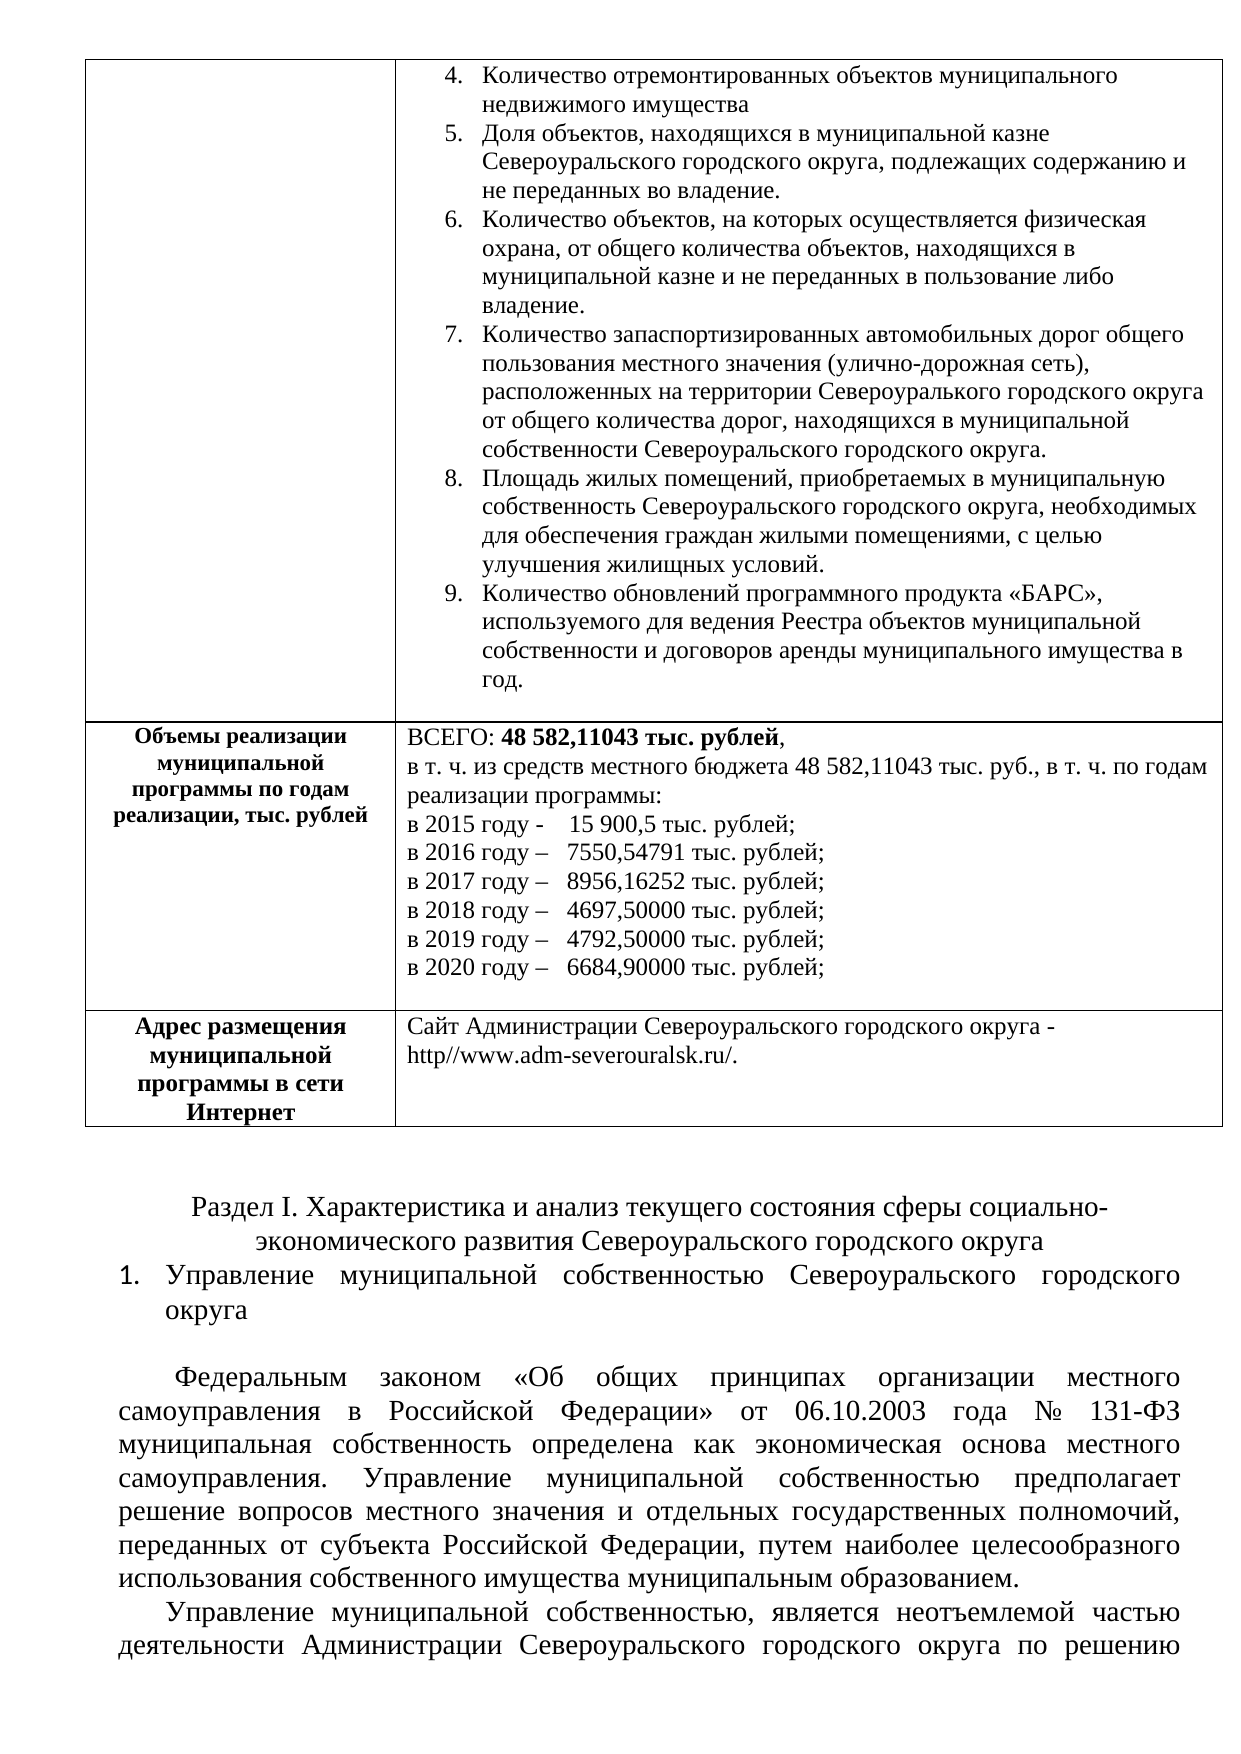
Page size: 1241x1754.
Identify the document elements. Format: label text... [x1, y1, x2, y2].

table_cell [396, 60, 1222, 721]
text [118, 1594, 1181, 1661]
text Раздел I. Характеристика и анализ текущего состояния сферы социально-экономического развития Североуральского городского округа [118, 1189, 1181, 1256]
table_cell Адрес размещения муниципальной программы в сети Интернет [86, 1011, 395, 1126]
table_cell ВСЕГО: 48 582,11043 тыс. рублей, в т. ч. из средств местного бюджета 48 582,11043 тыс. руб., в т. ч. по годам реализации программы: в 2015 году - 15 900,5 тыс. рублей; в 2016 году – 7550,54791 тыс. рублей; в 2017 году – 8956,16252 тыс. рублей; в 2018 году – 4697,50000 тыс. рублей; в 2019 году – 4792,50000 тыс. рублей; в 2020 году – 6684,90000 тыс. рублей; [396, 723, 1222, 1010]
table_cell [86, 60, 395, 721]
text Федеральным законом «Об общих принципах организации местного самоуправления в Российской Федерации» от 06.10.2003 года № 131-ФЗ муниципальная собственность определена как экономическая основа местного самоуправления. Управление муниципальной собственностью предполагает решение вопросов местного значения и отдельных государственных полномочий, переданных от субъекта Российской Федерации, путем наиболее целесообразного использования собственного имущества муниципальным образованием. [118, 1359, 1181, 1594]
table_cell Объемы реализации муниципальной программы по годам реализации, тыс. рублей [86, 723, 395, 1010]
table_cell Сайт Администрации Североуральского городского округа - http//www.adm-severouralsk.ru/. [396, 1011, 1222, 1126]
list Управление муниципальной собственностью Североуральского городского округа [118, 1256, 1181, 1326]
